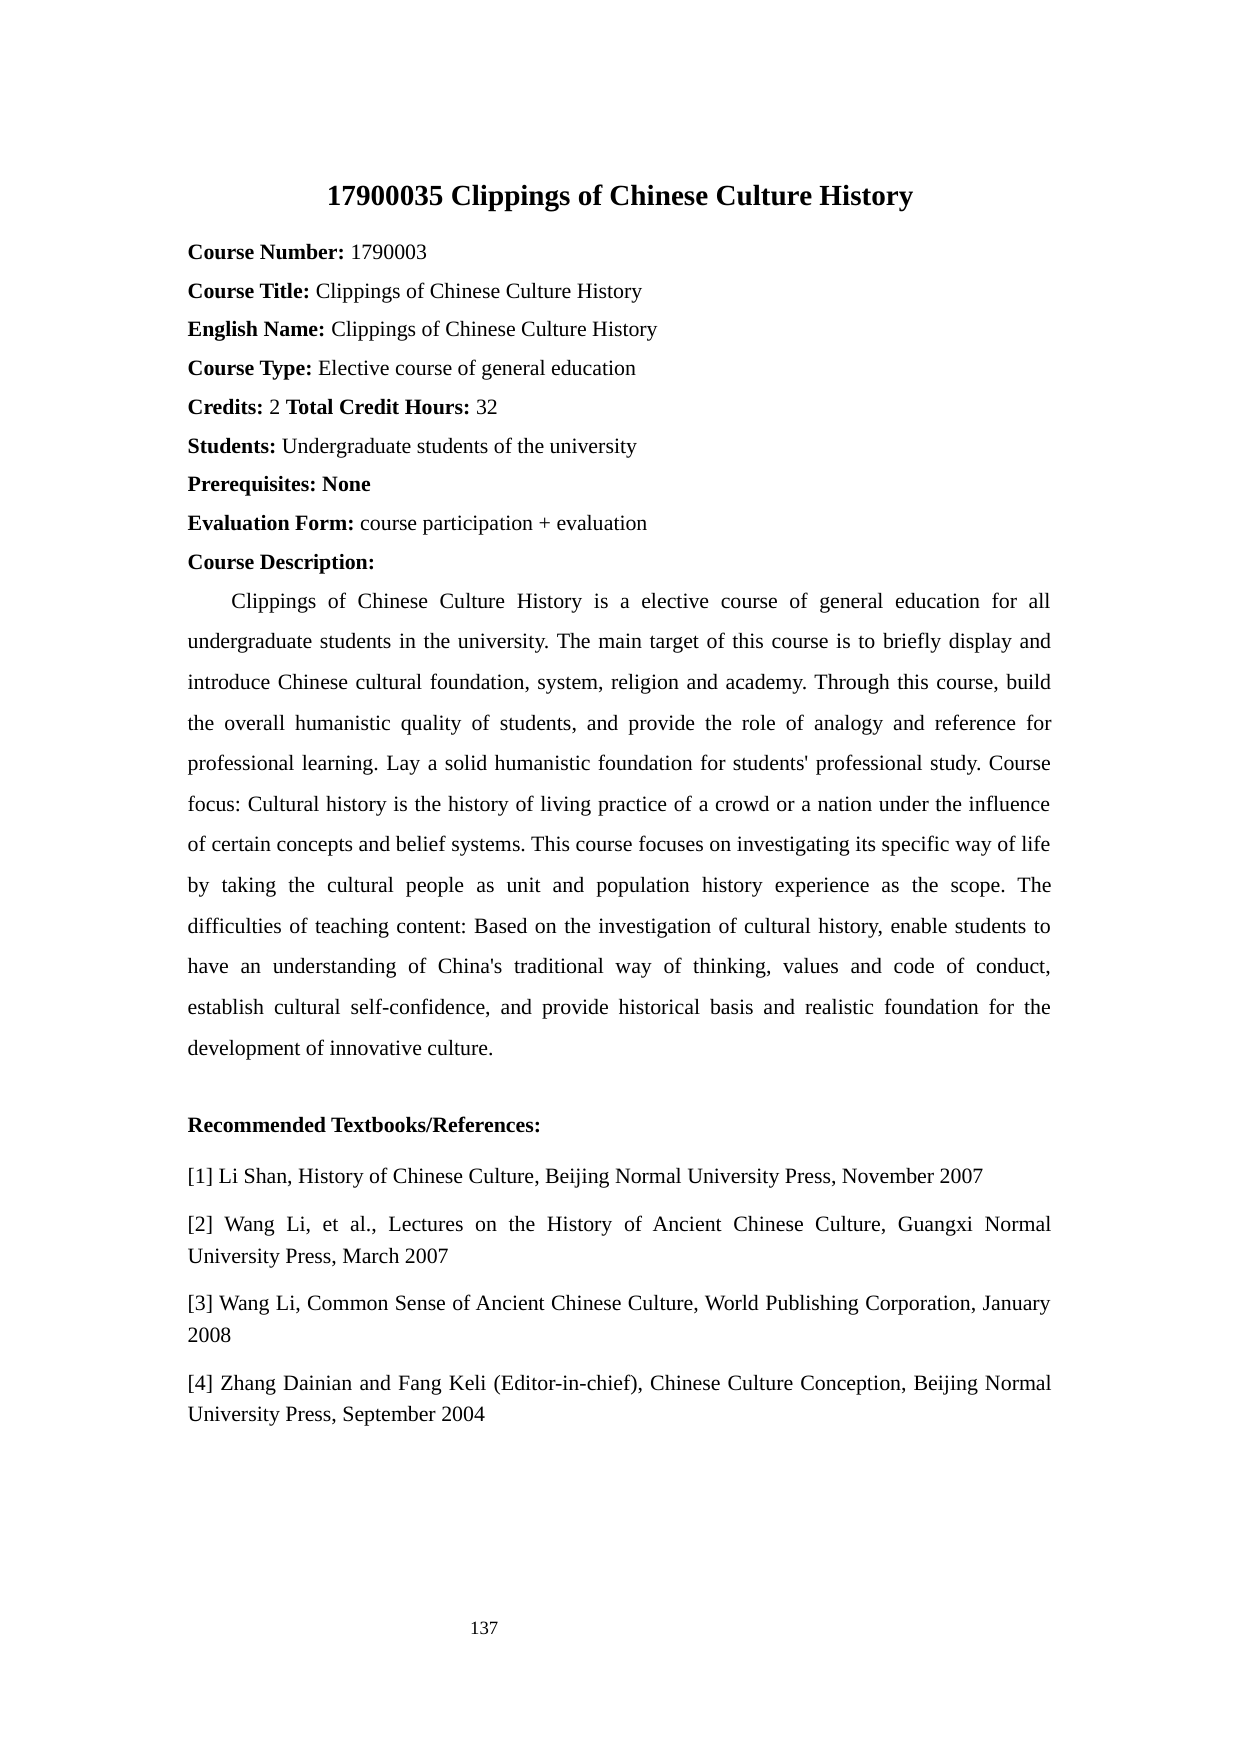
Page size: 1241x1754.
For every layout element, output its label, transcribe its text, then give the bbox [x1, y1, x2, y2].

text Clippings of Chinese Culture History is a elective course of general education for all undergraduate students in the university. The main target of this course is to briefly display and introduce Chinese cultural foundation, system, religion and academy. Through this course, build the overall humanistic quality of students, and provide the role of analogy and reference for professional learning. Lay a solid humanistic foundation for students' professional study. Course focus: Cultural history is the history of living practice of a crowd or a nation under the influence of certain concepts and belief systems. This course focuses on investigating its specific way of life by taking the cultural people as unit and population history experience as the scope. The difficulties of teaching content: Based on the investigation of cultural history, enable students to have an understanding of China's traditional way of thinking, values and code of conduct, establish cultural self-confidence, and provide historical basis and realistic foundation for the development of innovative culture. [187, 584, 1053, 1063]
text [1] Li Shan, History of Chinese Culture, Beijing Normal University Press, November 2007 [187, 1163, 1053, 1189]
text Recommended Textbooks/References: [187, 1108, 1053, 1141]
text [2] Wang Li, et al., Lectures on the History of Ancient Chinese Culture, Guangxi Normal University Press, March 2007 [187, 1211, 1053, 1268]
text [4] Zhang Dainian and Fang Keli (Editor-in-chief), Chinese Culture Conception, Beijing Normal University Press, September 2004 [187, 1369, 1053, 1426]
text English Name: Clippings of Chinese Culture History [187, 313, 1053, 345]
text Evaluation Form: course participation + evaluation [187, 507, 1053, 539]
text [3] Wang Li, Common Sense of Ancient Chinese Culture, World Publishing Corporation, January 2008 [187, 1290, 1053, 1347]
text 17900035 Clippings of Chinese Culture History [187, 162, 1053, 227]
text Prerequisites: None [187, 468, 1053, 500]
text Course Description: [187, 545, 1053, 578]
text Course Title: Clippings of Chinese Culture History [187, 274, 1053, 307]
text Course Type: Elective course of general education [187, 352, 1053, 384]
text Students: Undergraduate students of the university [187, 429, 1053, 462]
text Credits: 2 Total Credit Hours: 32 [187, 390, 1053, 423]
text Course Number: 1790003 [187, 235, 1053, 268]
